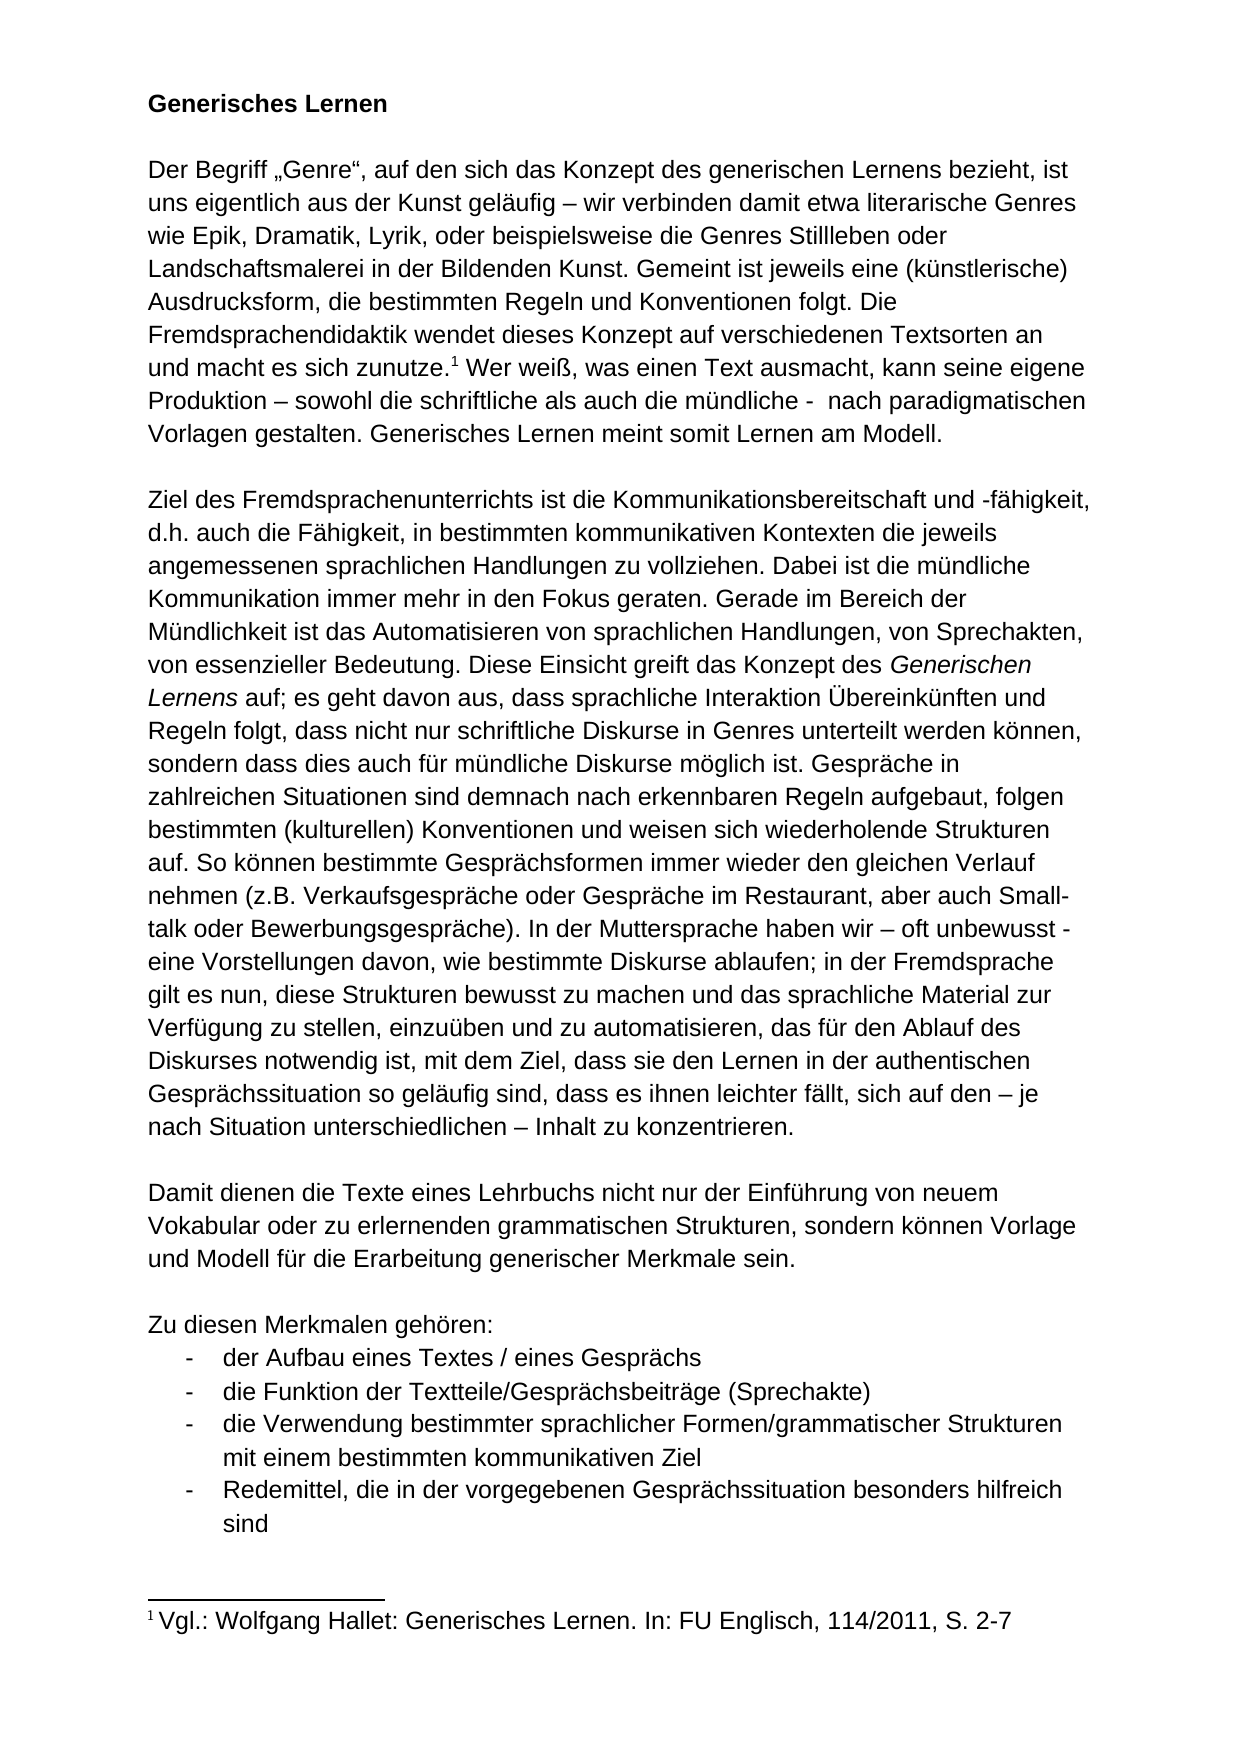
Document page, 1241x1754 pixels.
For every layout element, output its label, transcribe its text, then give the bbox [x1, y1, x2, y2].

list Redemittel, die in der vorgegebenen Gesprächssituation besonders hilfreich sind [185, 1476, 1093, 1537]
text Generisches Lernen [148, 89, 1093, 117]
text Damit dienen die Texte eines Lehrbuchs nicht nur der Einführung von neuem Vokabular oder zu erlernenden grammatischen Strukturen, sondern können Vorlage und Modell für die Erarbeitung generischer Merkmale sein. [148, 1178, 1093, 1273]
text Ziel des Fremdsprachenunterrichts ist die Kommunikationsbereitschaft und -fähigkeit, d.h. auch die Fähigkeit, in bestimmten kommunikativen Kontexten die jeweils angemessenen sprachlichen Handlungen zu vollziehen. Dabei ist die mündliche Kommunikation immer mehr in den Fokus geraten. Gerade im Bereich der Mündlichkeit ist das Automatisieren von sprachlichen Handlungen, von Sprechakten, von essenzieller Bedeutung. Diese Einsicht greift das Konzept des Generischen Lernens auf; es geht davon aus, dass sprachliche Interaktion Übereinkünften und Regeln folgt, dass nicht nur schriftliche Diskurse in Genres unterteilt werden können, sondern dass dies auch für mündliche Diskurse möglich ist. Gespräche in zahlreichen Situationen sind demnach nach erkennbaren Regeln aufgebaut, folgen bestimmten (kulturellen) Konventionen und weisen sich wiederholende Strukturen auf. So können bestimmte Gesprächsformen immer wieder den gleichen Verlauf nehmen (z.B. Verkaufsgespräche oder Gespräche im Restaurant, aber auch Small-talk oder Bewerbungsgespräche). In der Muttersprache haben wir – oft unbewusst - eine Vorstellungen davon, wie bestimmte Diskurse ablaufen; in der Fremdsprache gilt es nun, diese Strukturen bewusst zu machen und das sprachliche Material zur Verfügung zu stellen, einzuüben und zu automatisieren, das für den Ablauf des Diskurses notwendig ist, mit dem Ziel, dass sie den Lernen in der authentischen Gesprächssituation so geläufig sind, dass es ihnen leichter fällt, sich auf den – je nach Situation unterschiedlichen – Inhalt zu konzentrieren. [148, 485, 1093, 1141]
list die Funktion der Textteile/Gesprächsbeiträge (Sprechakte) [185, 1376, 1093, 1405]
text Der Begriff „Genre“, auf den sich das Konzept des generischen Lernens bezieht, ist uns eigentlich aus der Kunst geläufig – wir verbinden damit etwa literarische Genres wie Epik, Dramatik, Lyrik, oder beispielsweise die Genres Stillleben oder Landschaftsmalerei in der Bildenden Kunst. Gemeint ist jeweils eine (künstlerische) Ausdrucksform, die bestimmten Regeln und Konventionen folgt. Die Fremdsprachendidaktik wendet dieses Konzept auf verschiedenen Textsorten an und macht es sich zunutze. Wer weiß, was einen Text ausmacht, kann seine eigene Produktion – sowohl die schriftliche als auch die mündliche - nach paradigmatischen Vorlagen gestalten. Generisches Lernen meint somit Lernen am Modell. [148, 155, 1093, 448]
text Zu diesen Merkmalen gehören: [148, 1310, 1093, 1339]
list der Aufbau eines Textes / eines Gesprächs [185, 1343, 1093, 1372]
list die Verwendung bestimmter sprachlicher Formen/grammatischer Strukturen mit einem bestimmten kommunikativen Ziel [185, 1409, 1093, 1471]
